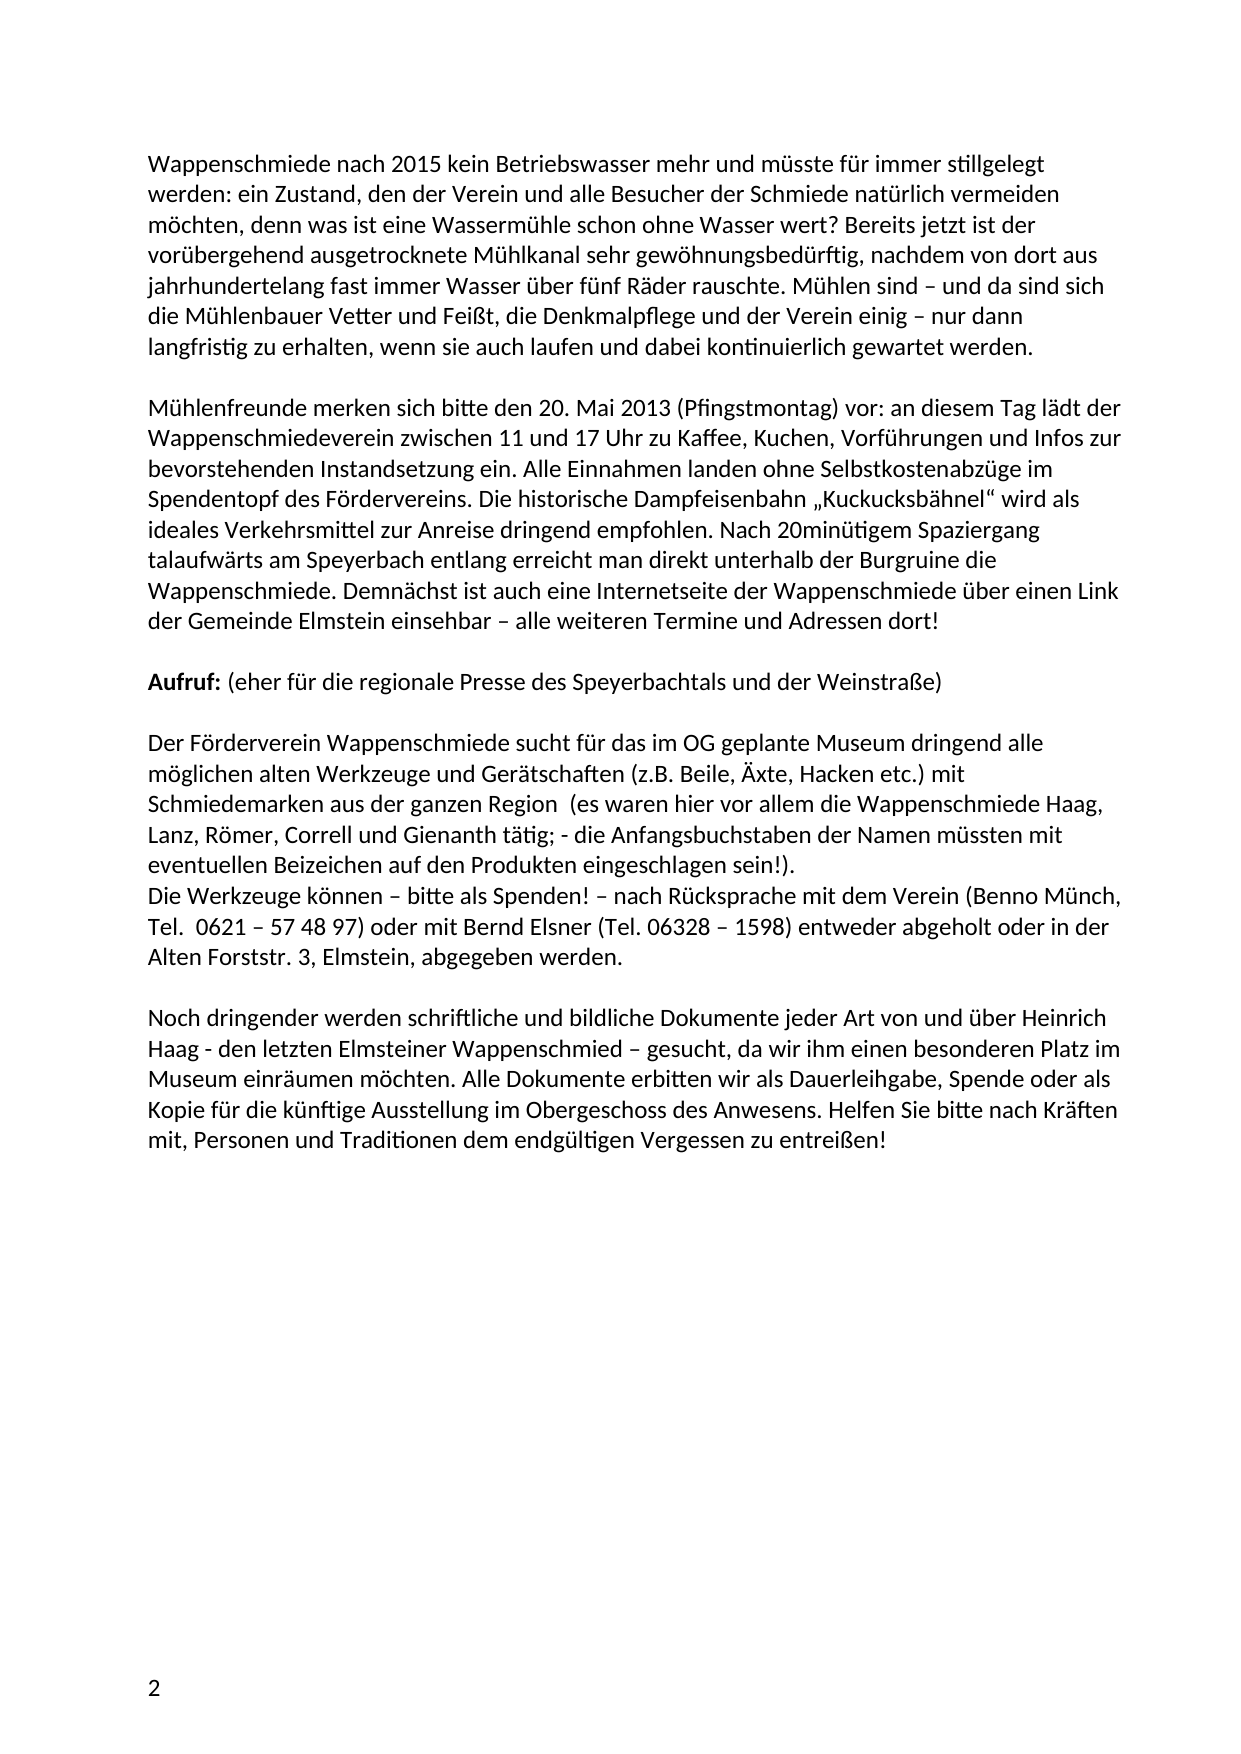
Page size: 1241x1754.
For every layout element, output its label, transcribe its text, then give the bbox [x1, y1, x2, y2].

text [148, 148, 1122, 361]
text Der Förderverein Wappenschmiede sucht für das im OG geplante Museum dringend alle möglichen alten Werkzeuge und Gerätschaften (z.B. Beile, Äxte, Hacken etc.) mit Schmiedemarken aus der ganzen Region (es waren hier vor allem die Wappenschmiede Haag, Lanz, Römer, Correll und Gienanth tätig; - die Anfangsbuchstaben der Namen müssten mit eventuellen Beizeichen auf den Produkten eingeschlagen sein!). [148, 728, 1122, 880]
text Die Werkzeuge können – bitte als Spenden! – nach Rücksprache mit dem Verein (Benno Münch, Tel. 0621 – 57 48 97) oder mit Bernd Elsner (Tel. 06328 – 1598) entweder abgeholt oder in der Alten Forststr. 3, Elmstein, abgegeben werden. [148, 880, 1122, 972]
text Mühlenfreunde merken sich bitte den 20. Mai 2013 (Pfingstmontag) vor: an diesem Tag lädt der Wappenschmiedeverein zwischen 11 und 17 Uhr zu Kaffee, Kuchen, Vorführungen und Infos zur bevorstehenden Instandsetzung ein. Alle Einnahmen landen ohne Selbstkostenabzüge im Spendentopf des Fördervereins. Die historische Dampfeisenbahn „Kuckucksbähnel“ wird als ideales Verkehrsmittel zur Anreise dringend empfohlen. Nach 20minütigem Spaziergang talaufwärts am Speyerbach entlang erreicht man direkt unterhalb der Burgruine die Wappenschmiede. Demnächst ist auch eine Internetseite der Wappenschmiede über einen Link der Gemeinde Elmstein einsehbar – alle weiteren Termine und Adressen dort! [148, 392, 1122, 636]
text Noch dringender werden schriftliche und bildliche Dokumente jeder Art von und über Heinrich Haag - den letzten Elmsteiner Wappenschmied – gesucht, da wir ihm einen besonderen Platz im Museum einräumen möchten. Alle Dokumente erbitten wir als Dauerleihgabe, Spende oder als Kopie für die künftige Ausstellung im Obergeschoss des Anwesens. Helfen Sie bitte nach Kräften mit, Personen und Traditionen dem endgültigen Vergessen zu entreißen! [148, 1002, 1122, 1155]
text Aufruf: (eher für die regionale Presse des Speyerbachtals und der Weinstraße) [148, 667, 1122, 697]
